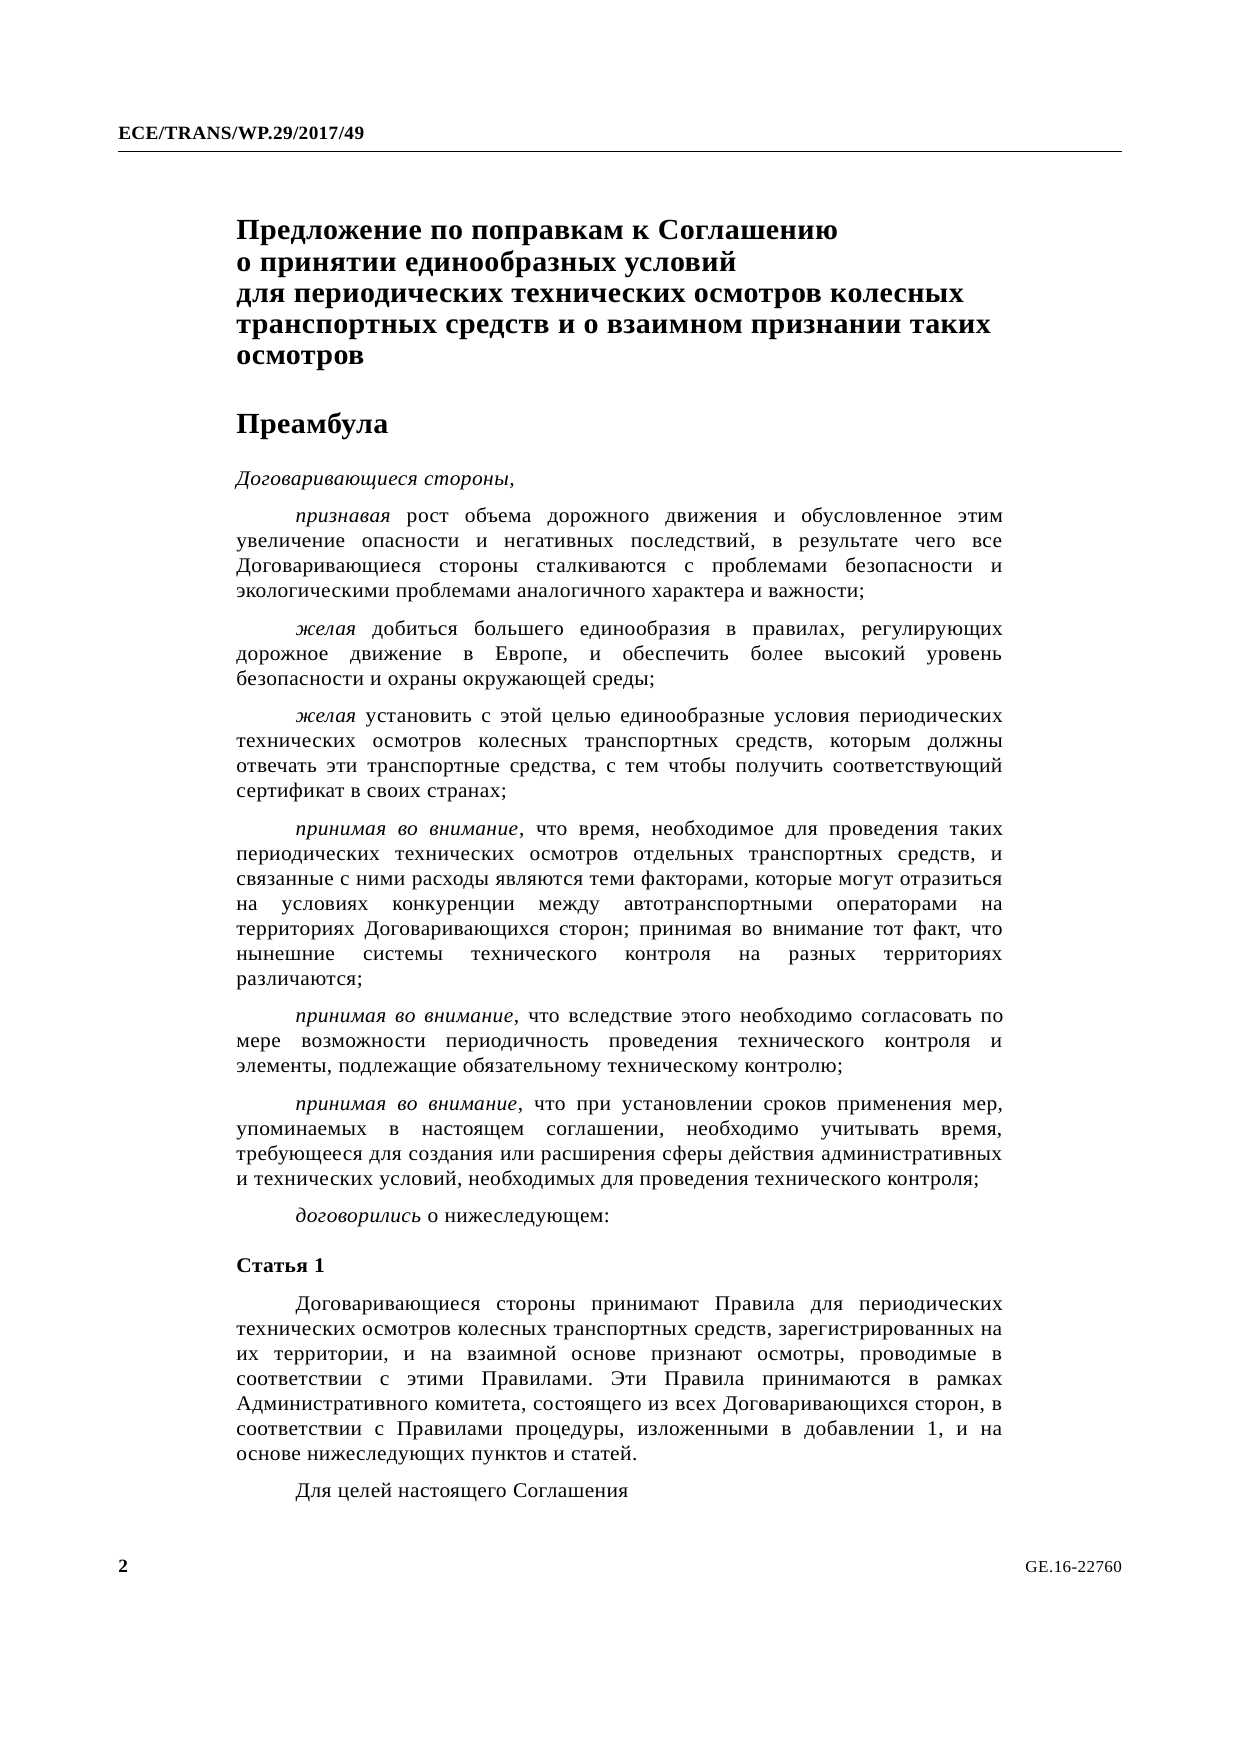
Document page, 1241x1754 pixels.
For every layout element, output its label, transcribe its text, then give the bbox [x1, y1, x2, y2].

text Для целей настоящего Соглашения [236, 1477, 1004, 1502]
text договорились о нижеследующем: [236, 1202, 1004, 1227]
text принимая во внимание, что при установлении сроков применения мер, упоминаемых в настоящем соглашении, необходимо учитывать время, требующееся для создания или расширения сферы действия административных и технических условий, необходимых для проведения технического контроля; [236, 1090, 1004, 1190]
text признавая рост объема дорожного движения и обусловленное этим увеличение опасности и негативных последствий, в результате чего все Договаривающиеся стороны сталкиваются с проблемами безопасности и экологическими проблемами аналогичного характера и важности; [236, 502, 1004, 602]
text Преамбула [118, 408, 1004, 440]
text желая установить с этой целью единообразные условия периодических технических осмотров колесных транспортных средств, которым должны отвечать эти транспортные средства, с тем чтобы получить соответствующий сертификат в своих странах; [236, 702, 1004, 802]
text желая добиться большего единообразия в правилах, регулирующих дорожное движение в Европе, и обеспечить более высокий уровень безопасности и охраны окружающей среды; [236, 615, 1004, 690]
text Статья 1 [118, 1252, 1004, 1277]
text принимая во внимание, что вследствие этого необходимо согласовать по мере возможности периодичность проведения технического контроля и элементы, подлежащие обязательному техническому контролю; [236, 1002, 1004, 1077]
text Договаривающиеся стороны, [236, 465, 1004, 490]
text Договаривающиеся стороны принимают Правила для периодических технических осмотров колесных транспортных средств, зарегистрированных на их территории, и на взаимной основе признают осмотры, проводимые в соответствии с этими Правилами. Эти Правила принимаются в рамках Административного комитета, состоящего из всех Договаривающихся сторон, в соответствии с Правилами процедуры, изложенными в добавлении 1, и на основе нижеследующих пунктов и статей. [236, 1290, 1004, 1465]
text Предложение по поправкам к Соглашению о принятии единообразных условий для периодических технических осмотров колесных транспортных средств и о взаимном признании таких осмотров [118, 215, 1004, 371]
text принимая во внимание, что время, необходимое для проведения таких периодических технических осмотров отдельных транспортных средств, и связанные с ними расходы являются теми факторами, которые могут отразиться на условиях конкуренции между автотранспортными операторами на территориях Договаривающихся сторон; принимая во внимание тот факт, что нынешние системы технического контроля на разных территориях различаются; [236, 815, 1004, 990]
